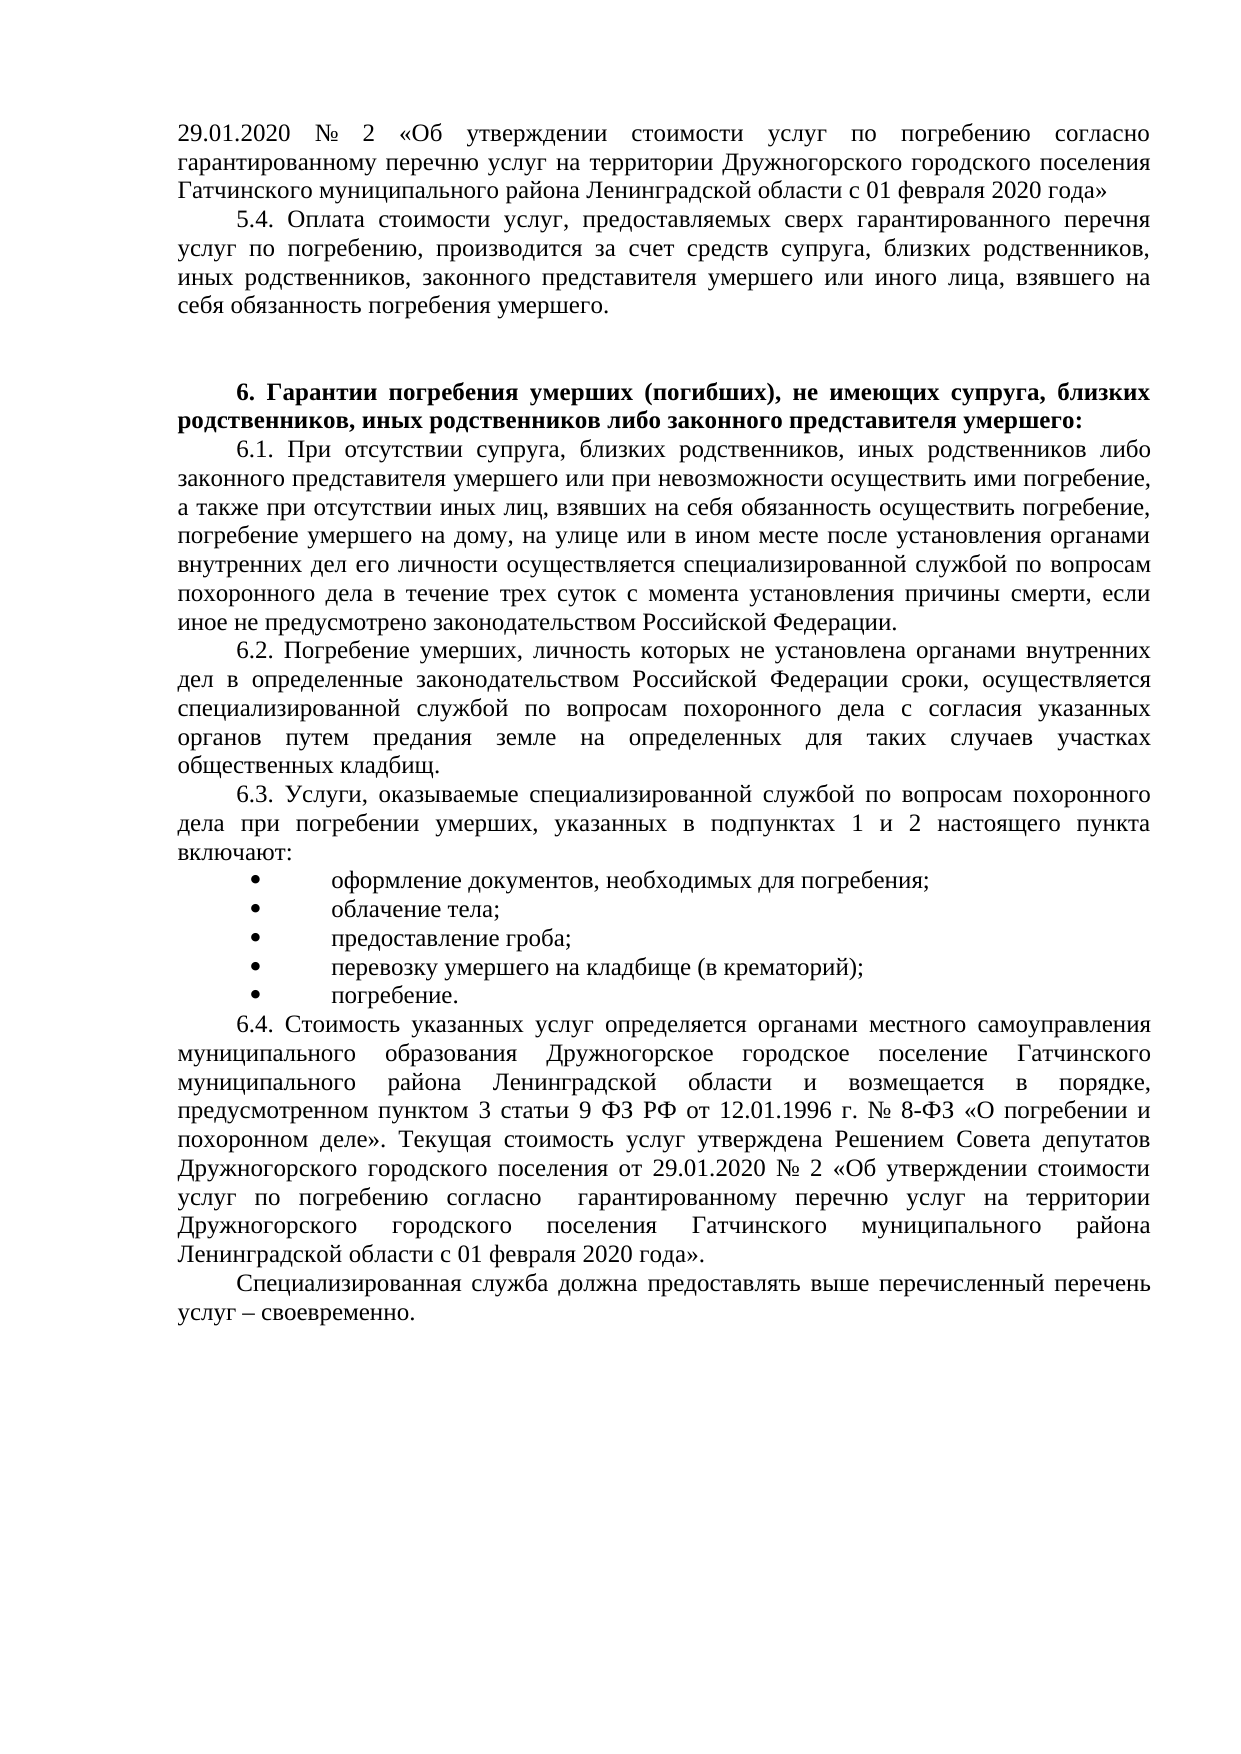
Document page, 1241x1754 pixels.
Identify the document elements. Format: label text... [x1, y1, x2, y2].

text 6.4. Стоимость указанных услуг определяется органами местного самоуправления муниципального образования Дружногорское городское поселение Гатчинского муниципального района Ленинградской области и возмещается в порядке, предусмотренном пунктом 3 статьи 9 ФЗ РФ от 12.01.1996 г. № 8-ФЗ «О погребении и похоронном деле». Текущая стоимость услуг утверждена Решением Совета депутатов Дружногорского городского поселения от 29.01.2020 № 2 «Об утверждении стоимости услуг по погребению согласно гарантированному перечню услуг на территории Дружногорского городского поселения Гатчинского муниципального района Ленинградской области с 01 февраля 2020 года». [177, 1009, 1152, 1268]
list оформление документов, необходимых для погребения; [177, 866, 1152, 894]
text 6.1. При отсутствии супруга, близких родственников, иных родственников либо законного представителя умершего или при невозможности осуществить ими погребение, а также при отсутствии иных лиц, взявших на себя обязанность осуществить погребение, погребение умершего на дому, на улице или в ином месте после установления органами внутренних дел его личности осуществляется специализированной службой по вопросам похоронного дела в течение трех суток с момента установления причины смерти, если иное не предусмотрено законодательством Российской Федерации. [177, 434, 1152, 636]
list предоставление гроба; [177, 923, 1152, 952]
text 6.2. Погребение умерших, личность которых не установлена органами внутренних дел в определенные законодательством Российской Федерации сроки, осуществляется специализированной службой по вопросам похоронного дела с согласия указанных органов путем предания земле на определенных для таких случаев участках общественных кладбищ. [177, 636, 1152, 779]
text 6. Гарантии погребения умерших (погибших), не имеющих супруга, близких родственников, иных родственников либо законного представителя умершего: [177, 377, 1152, 434]
text 6.3. Услуги, оказываемые специализированной службой по вопросам похоронного дела при погребении умерших, указанных в подпунктах 1 и 2 настоящего пункта включают: [177, 779, 1152, 866]
text 5.4. Оплата стоимости услуг, предоставляемых сверх гарантированного перечня услуг по погребению, производится за счет средств супруга, близких родственников, иных родственников, законного представителя умершего или иного лица, взявшего на себя обязанность погребения умершего. [177, 204, 1152, 319]
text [177, 118, 1152, 204]
text Специализированная служба должна предоставлять выше перечисленный перечень услуг – своевременно. [177, 1268, 1152, 1326]
list погребение. [177, 981, 1152, 1009]
list перевозку умершего на кладбище (в крематорий); [177, 952, 1152, 981]
list облачение тела; [177, 894, 1152, 923]
